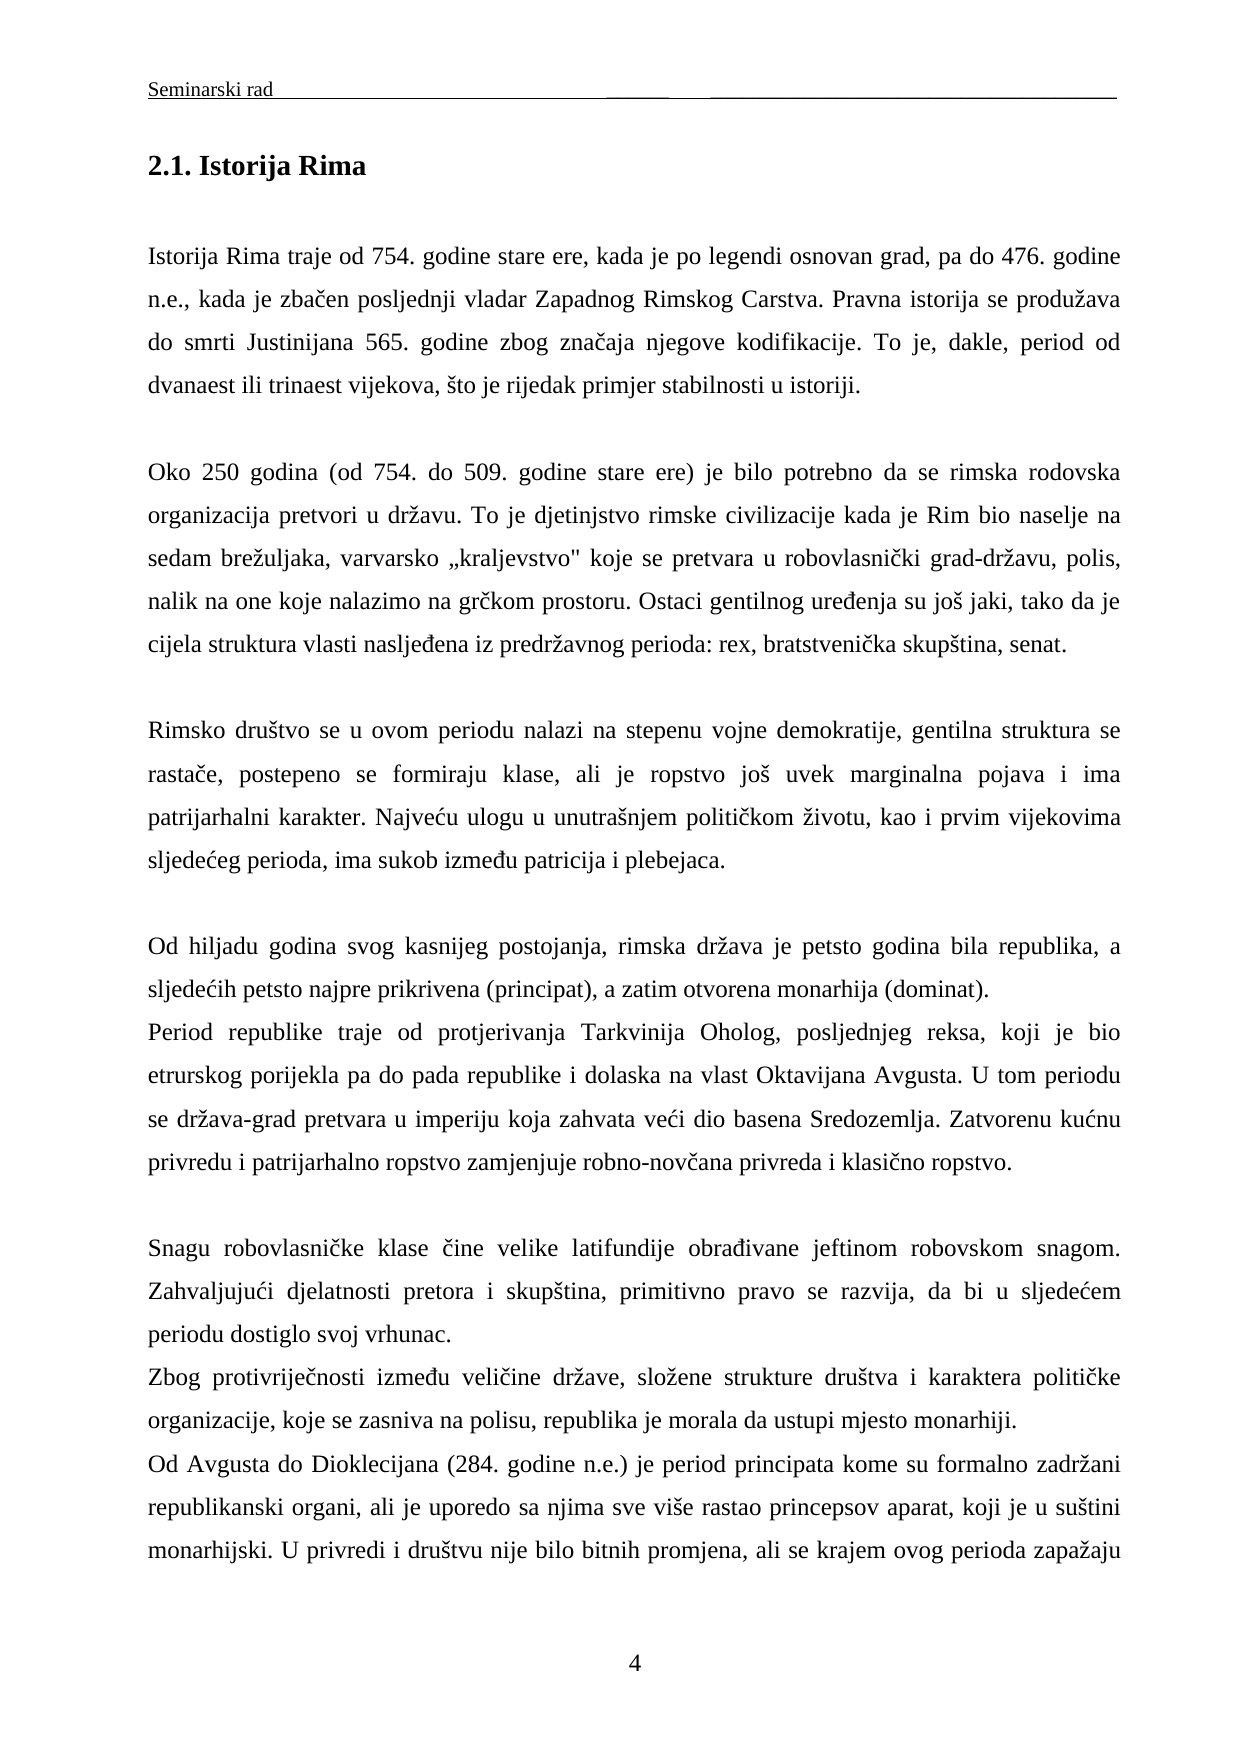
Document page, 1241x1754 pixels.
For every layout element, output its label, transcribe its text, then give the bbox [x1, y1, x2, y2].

text Rimsko društvo se u ovom periodu nalazi na stepenu vojne demokratije, gentilna struktura se rastače, postepeno se formiraju klase, ali je ropstvo još uvek marginalna pojava i ima patrijarhalni karakter. Najveću ulogu u unutrašnjem političkom životu, kao i prvim vijekovima sljedećeg perioda, ima sukob između patricija i plebejaca. [148, 716, 1122, 874]
text Period republike traje od protjerivanja Tarkvinija Oholog, posljednjeg reksa, koji je bio etrurskog porijekla pa do pada republike i dolaska na vlast Oktavijana Avgusta. U tom periodu se država-grad pretvara u imperiju koja zahvata veći dio basena Sredozemlja. Zatvorenu kućnu privredu i patrijarhalno ropstvo zamjenjuje robno-novčana privreda i klasično ropstvo. [148, 1017, 1122, 1176]
text Snagu robovlasničke klase čine velike latifundije obrađivane jeftinom robovskom snagom. Zahvaljujući djelatnosti pretora i skupština, primitivno pravo se razvija, da bi u sljedećem periodu dostiglo svoj vrhunac. [148, 1233, 1122, 1348]
text Zbog protivriječnosti između veličine države, složene strukture društva i karaktera političke organizacije, koje se zasniva na polisu, republika je morala da ustupi mjesto monarhiji. [148, 1362, 1122, 1434]
text Istorija Rima traje od 754. godine stare ere, kada je po legendi osnovan grad, pa do 476. godine n.e., kada je zbačen posljednji vladar Zapadnog Rimskog Carstva. Pravna istorija se produžava do smrti Justinijana 565. godine zbog značaja njegove kodifikacije. To je, dakle, period od dvanaest ili trinaest vijekova, što je rijedak primjer stabilnosti u istoriji. [148, 241, 1122, 399]
text Od hiljadu godina svog kasnijeg postojanja, rimska država je petsto godina bila republika, a sljedećih petsto najpre prikrivena (principat), a zatim otvorena monarhija (dominat). [148, 931, 1122, 1003]
text Oko 250 godina (od 754. do 509. godine stare ere) je bilo potrebno da se rimska rodovska organizacija pretvori u državu. To je djetinjstvo rimske civilizacije kada je Rim bio naselje na sedam brežuljaka, varvarsko „kraljevstvo" koje se pretvara u robovlasnički grad-državu, polis, nalik na one koje nalazimo na grčkom prostoru. Ostaci gentilnog uređenja su još jaki, tako da je cijela struktura vlasti nasljeđena iz predržavnog perioda: rex, bratstvenička skupština, senat. [148, 457, 1122, 658]
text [148, 1449, 1122, 1564]
text 2.1. Istorija Rima [148, 148, 1122, 181]
